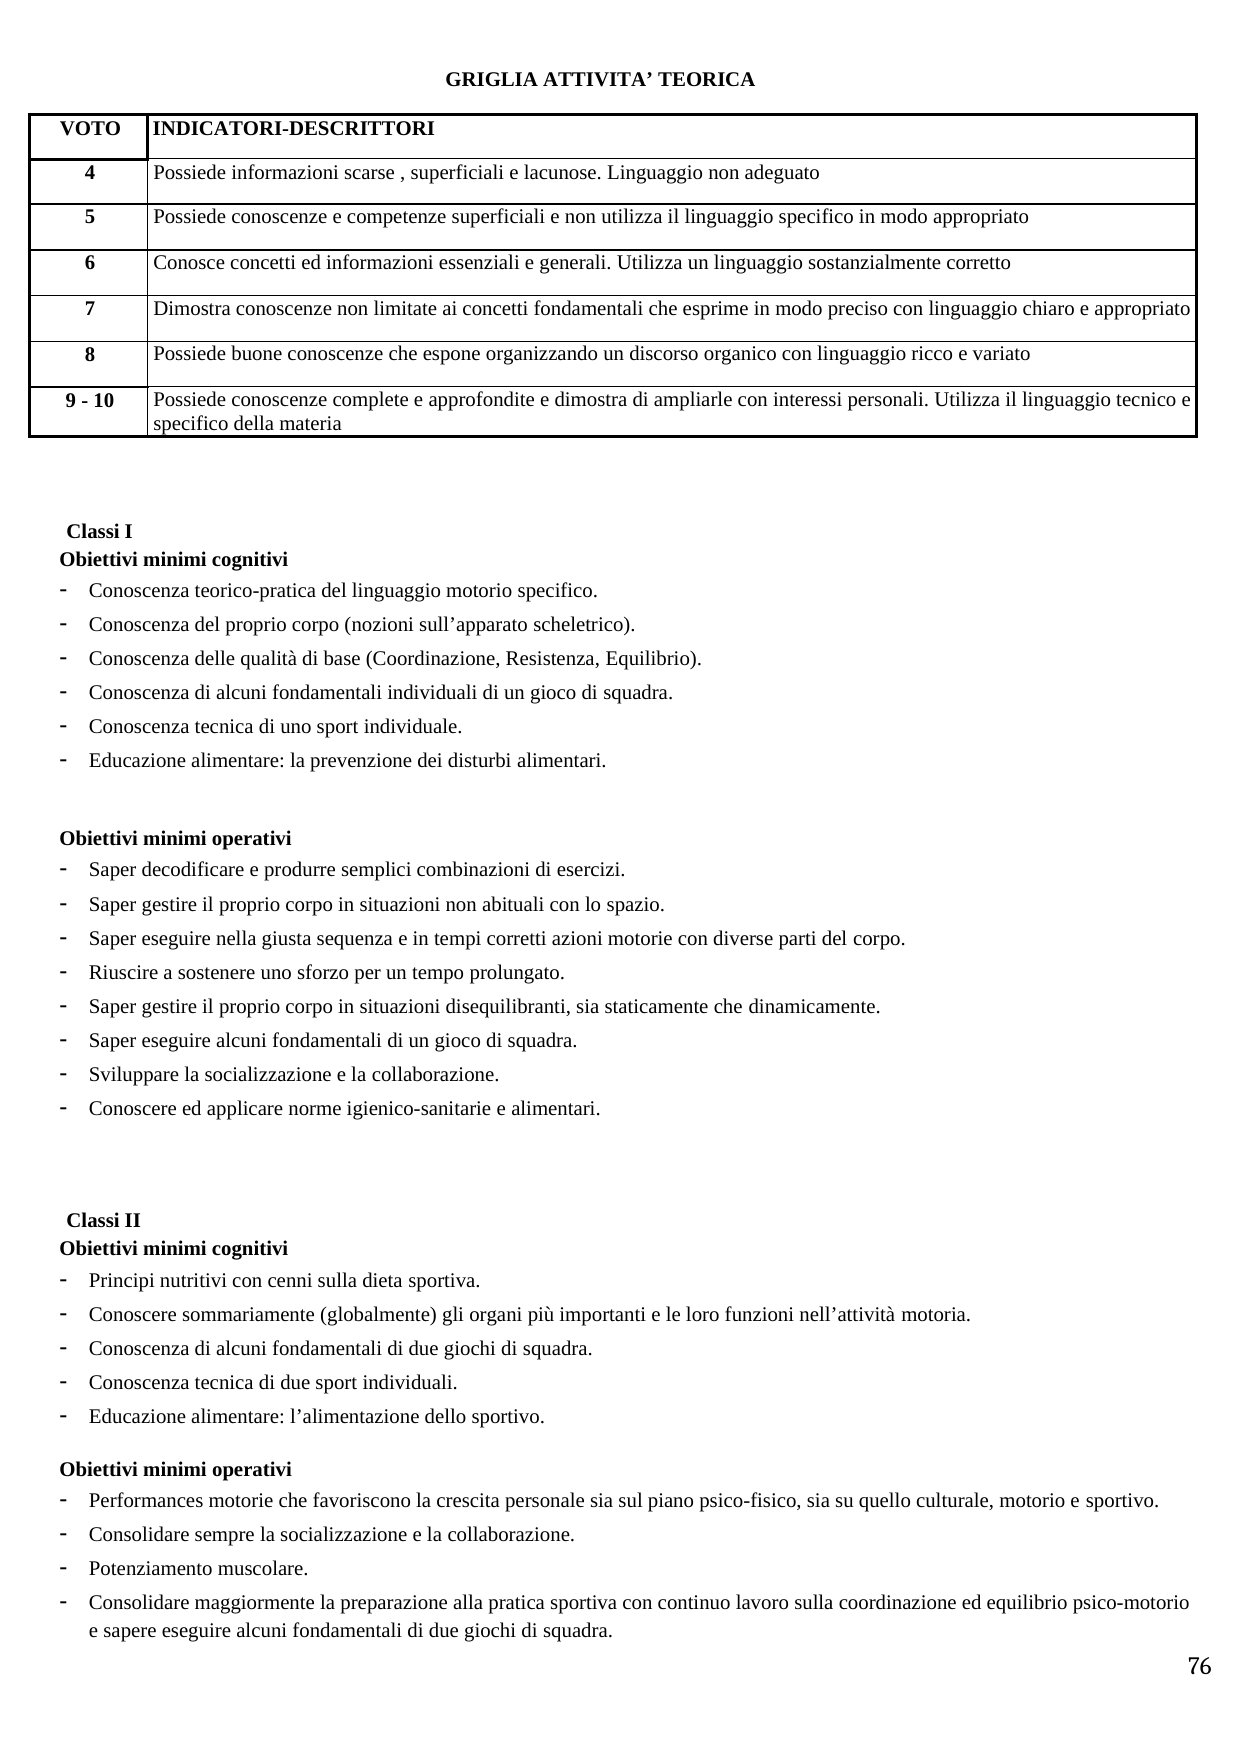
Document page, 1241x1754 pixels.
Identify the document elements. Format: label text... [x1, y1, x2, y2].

text GRIGLIA ATTIVITA’ TEORICA [63, 68, 1138, 92]
list Principi nutritivi con cenni sulla dieta sportiva. [59, 1260, 1197, 1294]
list Performances motorie che favoriscono la crescita personale sia sul piano psico-fisico, sia su quello culturale, motorio e sportivo. [59, 1481, 1197, 1515]
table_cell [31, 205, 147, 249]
list Conoscenza del proprio corpo (nozioni sull’apparato scheletrico). [59, 605, 1211, 639]
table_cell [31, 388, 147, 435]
list Saper eseguire alcuni fondamentali di un gioco di squadra. [59, 1020, 1211, 1054]
text Obiettivi minimi operativi [59, 825, 1211, 850]
list Saper eseguire nella giusta sequenza e in tempi corretti azioni motorie con diverse parti del corpo. [59, 918, 1211, 952]
list Educazione alimentare: l’alimentazione dello sportivo. [59, 1397, 1197, 1431]
list Conoscenza delle qualità di base (Coordinazione, Resistenza, Equilibrio). [59, 639, 1211, 673]
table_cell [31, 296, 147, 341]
list Saper decodificare e produrre semplici combinazioni di esercizi. [59, 850, 1211, 884]
list Riuscire a sostenere uno sforzo per un tempo prolungato. [59, 952, 1211, 986]
list Conoscenza tecnica di due sport individuali. [59, 1362, 1197, 1397]
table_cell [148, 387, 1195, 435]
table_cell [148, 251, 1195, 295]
list Saper gestire il proprio corpo in situazioni non abituali con lo spazio. [59, 884, 1211, 918]
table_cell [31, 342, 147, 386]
list Educazione alimentare: la prevenzione dei disturbi alimentari. [59, 741, 1211, 775]
list Sviluppare la socializzazione e la collaborazione. [59, 1054, 1211, 1088]
list Conoscenza teorico-pratica del linguaggio motorio specifico. [59, 571, 1211, 605]
text Classi II [66, 1198, 1205, 1235]
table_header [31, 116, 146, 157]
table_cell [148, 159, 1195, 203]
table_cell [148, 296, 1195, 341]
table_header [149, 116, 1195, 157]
list Conoscere ed applicare norme igienico-sanitarie e alimentari. [59, 1088, 1211, 1123]
list Conoscere sommariamente (globalmente) gli organi più importanti e le loro funzioni nell’attività motoria. [59, 1294, 1197, 1328]
text Classi I [66, 508, 1205, 546]
list Consolidare maggiormente la preparazione alla pratica sportiva con continuo lavoro sulla coordinazione ed equilibrio psico-motorio e sapere eseguire alcuni fondamentali di due giochi di squadra. [59, 1583, 1197, 1642]
list Conoscenza tecnica di uno sport individuale. [59, 707, 1211, 741]
list Consolidare sempre la socializzazione e la collaborazione. [59, 1515, 1197, 1549]
list Obiettivi minimi operativi [59, 1456, 1197, 1481]
list Potenziamento muscolare. [59, 1549, 1197, 1583]
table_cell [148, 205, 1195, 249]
text Obiettivi minimi cognitivi [59, 546, 1211, 571]
text Obiettivi minimi cognitivi [59, 1235, 1058, 1260]
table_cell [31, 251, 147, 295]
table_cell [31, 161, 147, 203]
list Saper gestire il proprio corpo in situazioni disequilibranti, sia staticamente che dinamicamente. [59, 986, 1211, 1020]
list Conoscenza di alcuni fondamentali individuali di un gioco di squadra. [59, 673, 1211, 707]
list Conoscenza di alcuni fondamentali di due giochi di squadra. [59, 1328, 1197, 1362]
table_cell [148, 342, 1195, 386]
